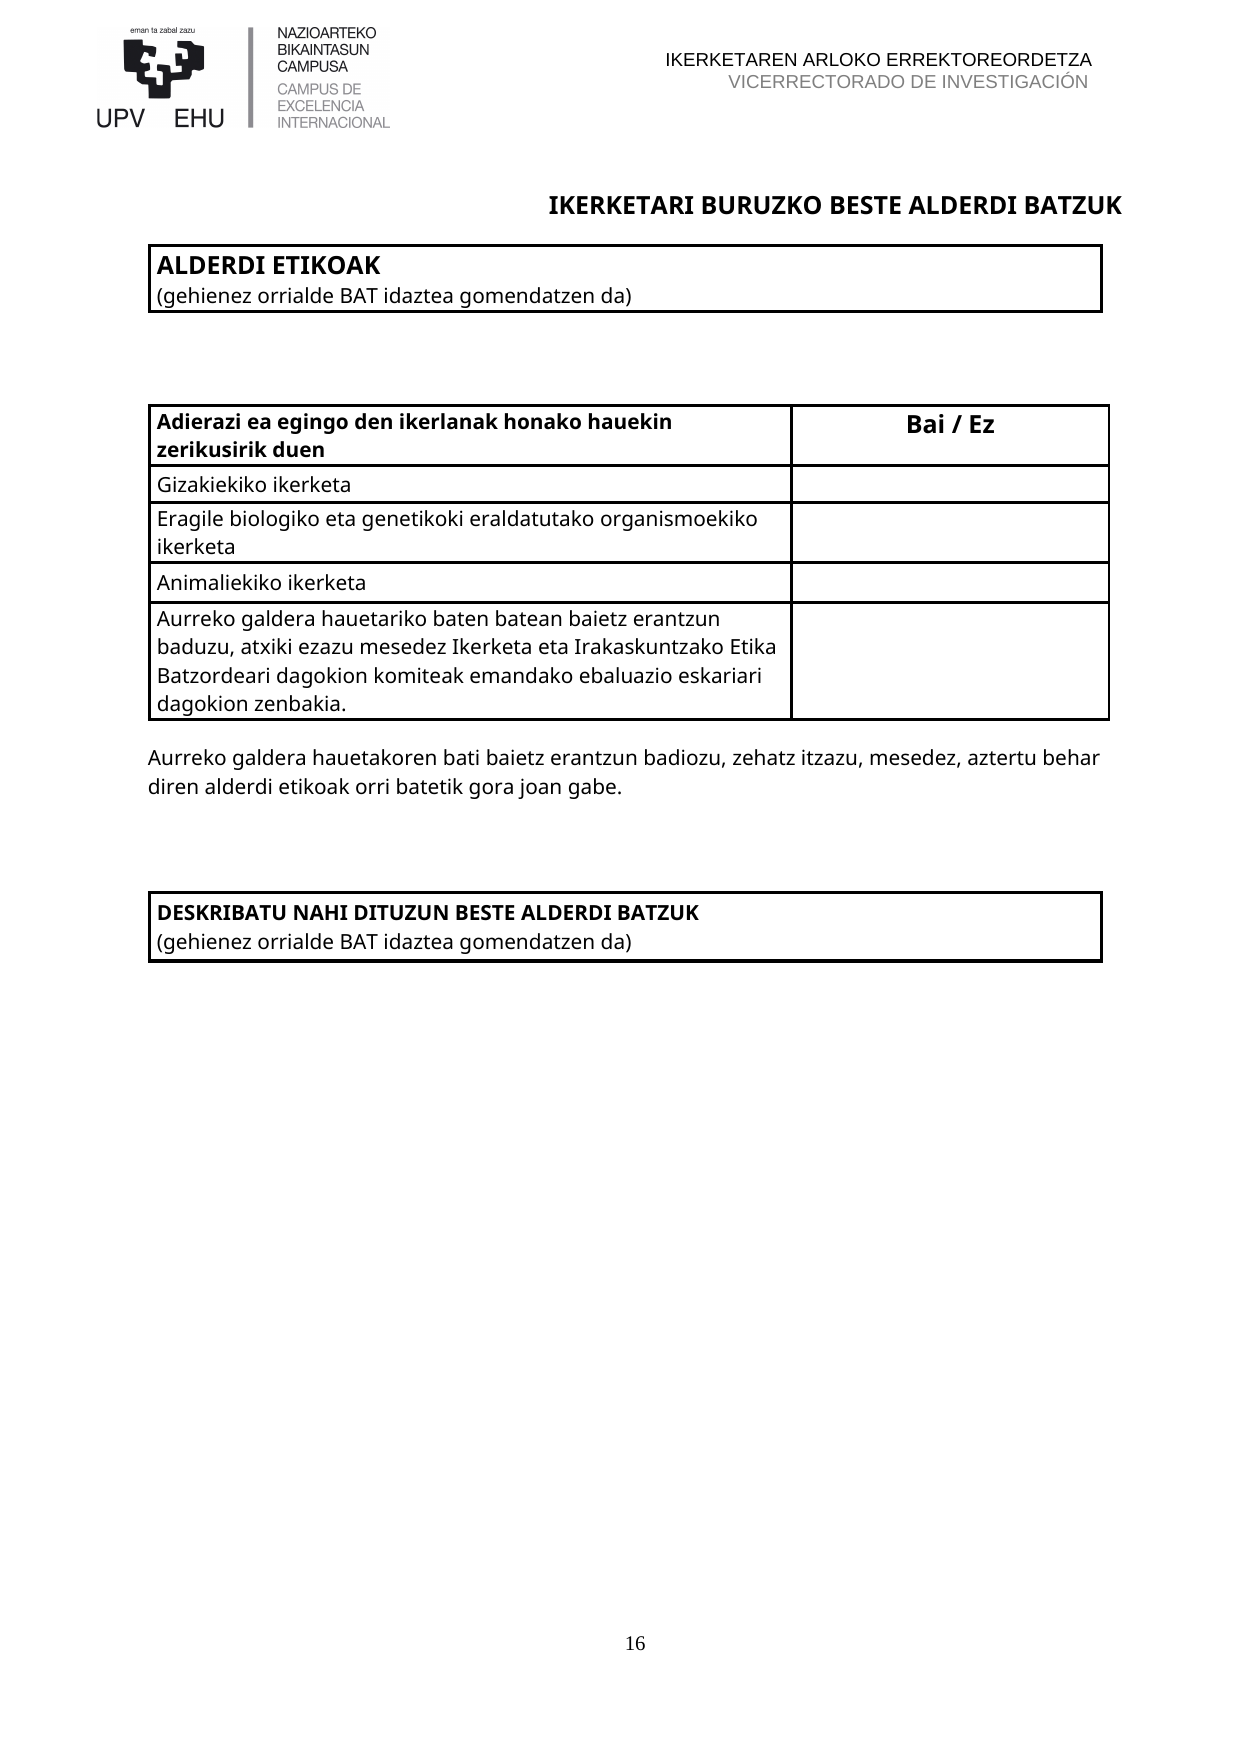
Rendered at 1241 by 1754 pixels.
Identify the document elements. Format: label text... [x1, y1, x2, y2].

table_cell Animaliekiko ikerketa [151, 564, 790, 601]
table_cell Eragile biologiko eta genetikoki eraldatutako organismoekiko ikerketa [151, 504, 790, 561]
table_cell Aurreko galdera hauetariko baten batean baietz erantzun baduzu, atxiki ezazu mesedez Ikerketa eta Irakaskuntzako Etika Batzordeari dagokion komiteak emandako ebaluazio eskariari dagokion zenbakia. [151, 604, 790, 718]
table_header Bai / Ez [793, 407, 1108, 464]
table_cell [793, 604, 1108, 718]
text Aurreko galdera hauetakoren bati baietz erantzun badiozu, zehatz itzazu, mesedez, aztertu behar diren alderdi etikoak orri batetik gora joan gabe. [148, 743, 1122, 800]
table_header DESKRIBATU NAHI DITUZUN BESTE ALDERDI BATZUK (gehienez orrialde BAT idaztea gomendatzen da) [151, 894, 1100, 959]
table_header ALDERDI ETIKOAK (gehienez orrialde BAT idaztea gomendatzen da) [151, 247, 1100, 310]
text IKERKETARI BURUZKO BESTE ALDERDI BATZUK [148, 187, 1122, 221]
table_cell [793, 467, 1108, 501]
table_cell Gizakiekiko ikerketa [151, 467, 790, 501]
table_cell [793, 504, 1108, 561]
picture [97, 27, 390, 128]
table_cell [793, 564, 1108, 601]
table_header Adierazi ea egingo den ikerlanak honako hauekin zerikusirik duen [151, 407, 790, 464]
